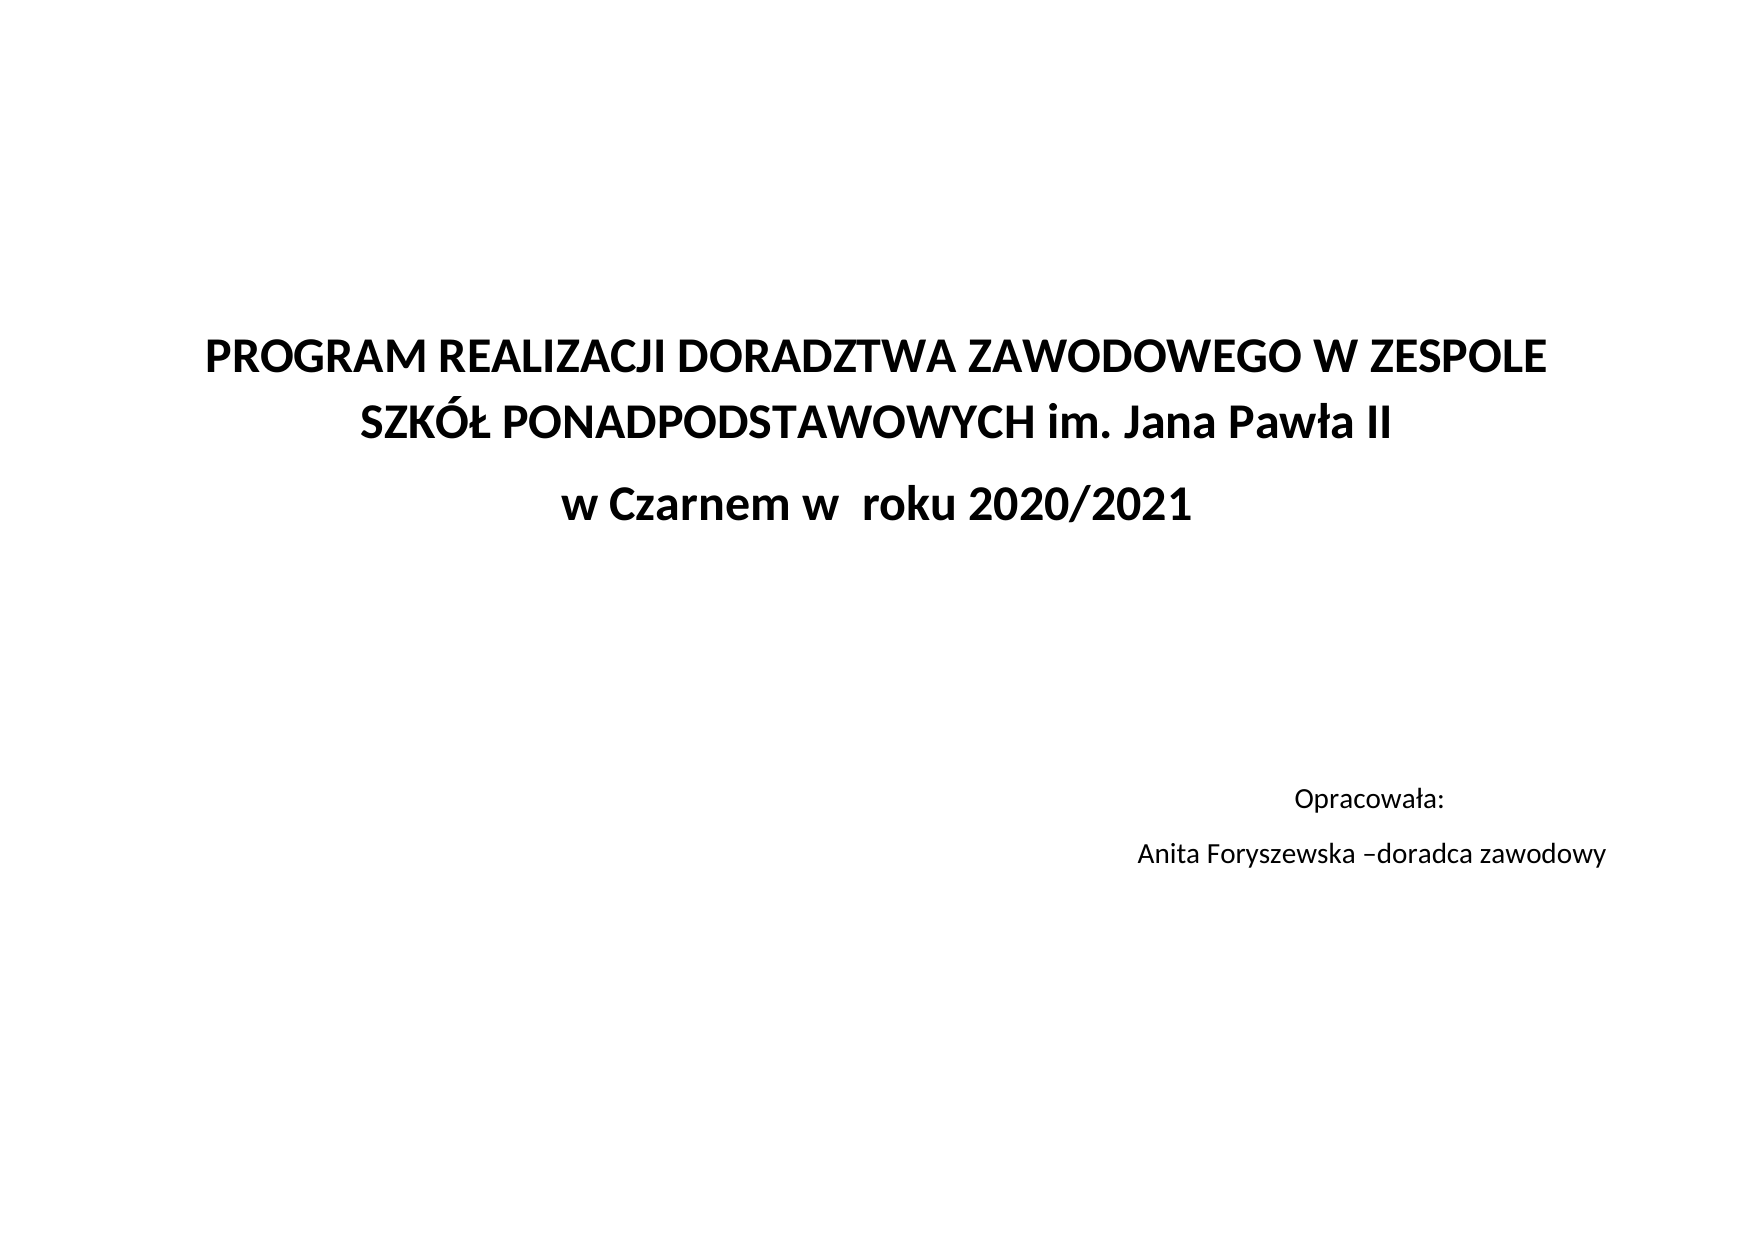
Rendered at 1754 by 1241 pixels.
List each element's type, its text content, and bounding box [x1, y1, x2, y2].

text Anita Foryszewska –doradca zawodowy [148, 836, 1606, 871]
text PROGRAM REALIZACJI DORADZTWA ZAWODOWEGO W ZESPOLE SZKÓŁ PONADPODSTAWOWYCH im. Jana Pawła II [148, 324, 1606, 451]
text Opracowała: [148, 780, 1606, 816]
text w Czarnem w roku 2020/2021 [148, 472, 1606, 533]
